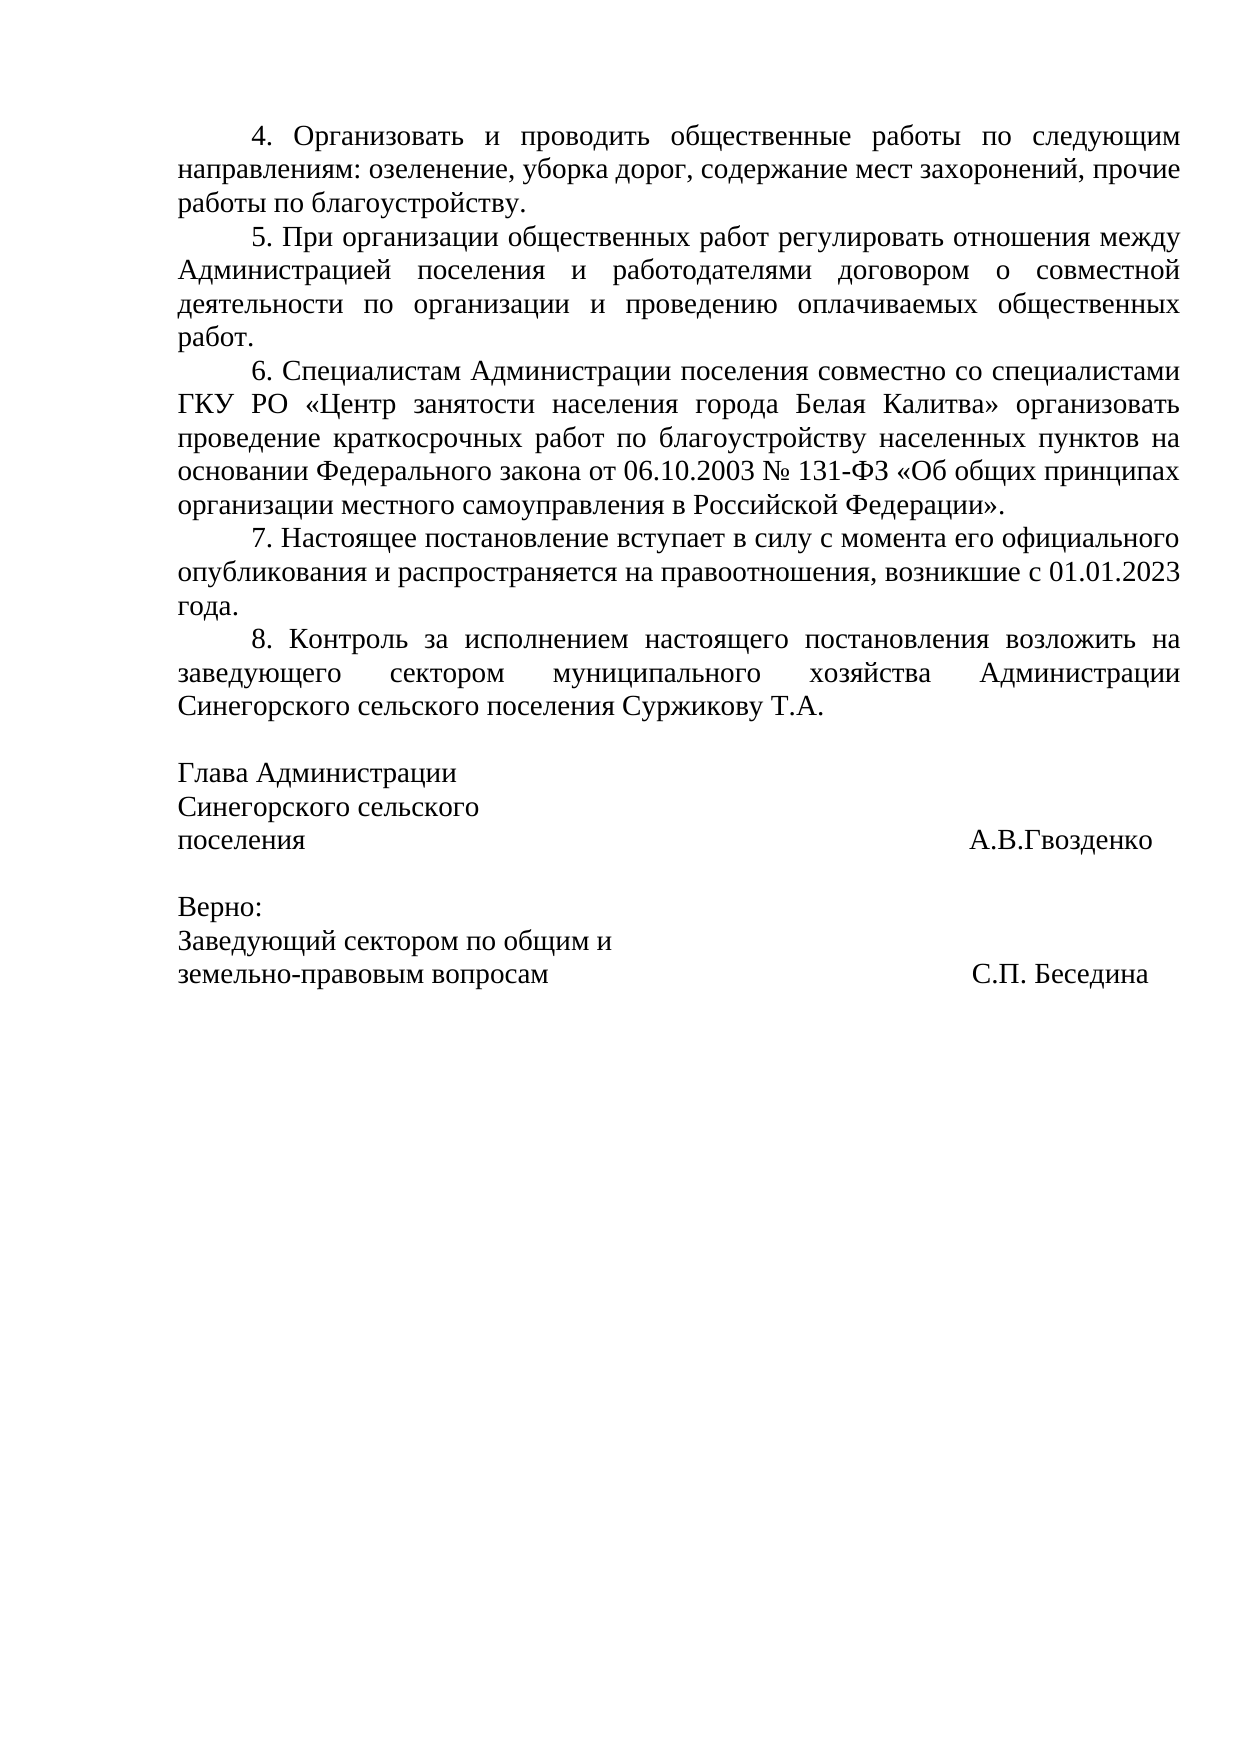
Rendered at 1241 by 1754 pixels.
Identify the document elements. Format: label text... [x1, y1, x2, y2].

text Верно: [177, 889, 1181, 923]
text земельно-правовым вопросам С.П. Беседина [177, 957, 1181, 990]
text 5. При организации общественных работ регулировать отношения между Администрацией поселения и работодателями договором о совместной деятельности по организации и проведению оплачиваемых общественных работ. [177, 219, 1181, 353]
text Синегорского сельского [177, 789, 1181, 822]
text 7. Настоящее постановление вступает в силу с момента его официального опубликования и распространяется на правоотношения, возникшие с 01.01.2023 года. [177, 521, 1181, 621]
text 4. Организовать и проводить общественные работы по следующим направлениям: озеленение, уборка дорог, содержание мест захоронений, прочие работы по благоустройству. [177, 118, 1181, 219]
text Глава Администрации [177, 755, 1181, 789]
text Заведующий сектором по общим и [177, 923, 1181, 957]
text 8. Контроль за исполнением настоящего постановления возложить на заведующего сектором муниципального хозяйства Администрации Синегорского сельского поселения Суржикову Т.А. [177, 621, 1181, 722]
text 6. Специалистам Администрации поселения совместно со специалистами ГКУ РО «Центр занятости населения города Белая Калитва» организовать проведение краткосрочных работ по благоустройству населенных пунктов на основании Федерального закона от 06.10.2003 № 131-ФЗ «Об общих принципах организации местного самоуправления в Российской Федерации». [177, 353, 1181, 521]
text поселения А.В.Гвозденко [177, 822, 1181, 856]
